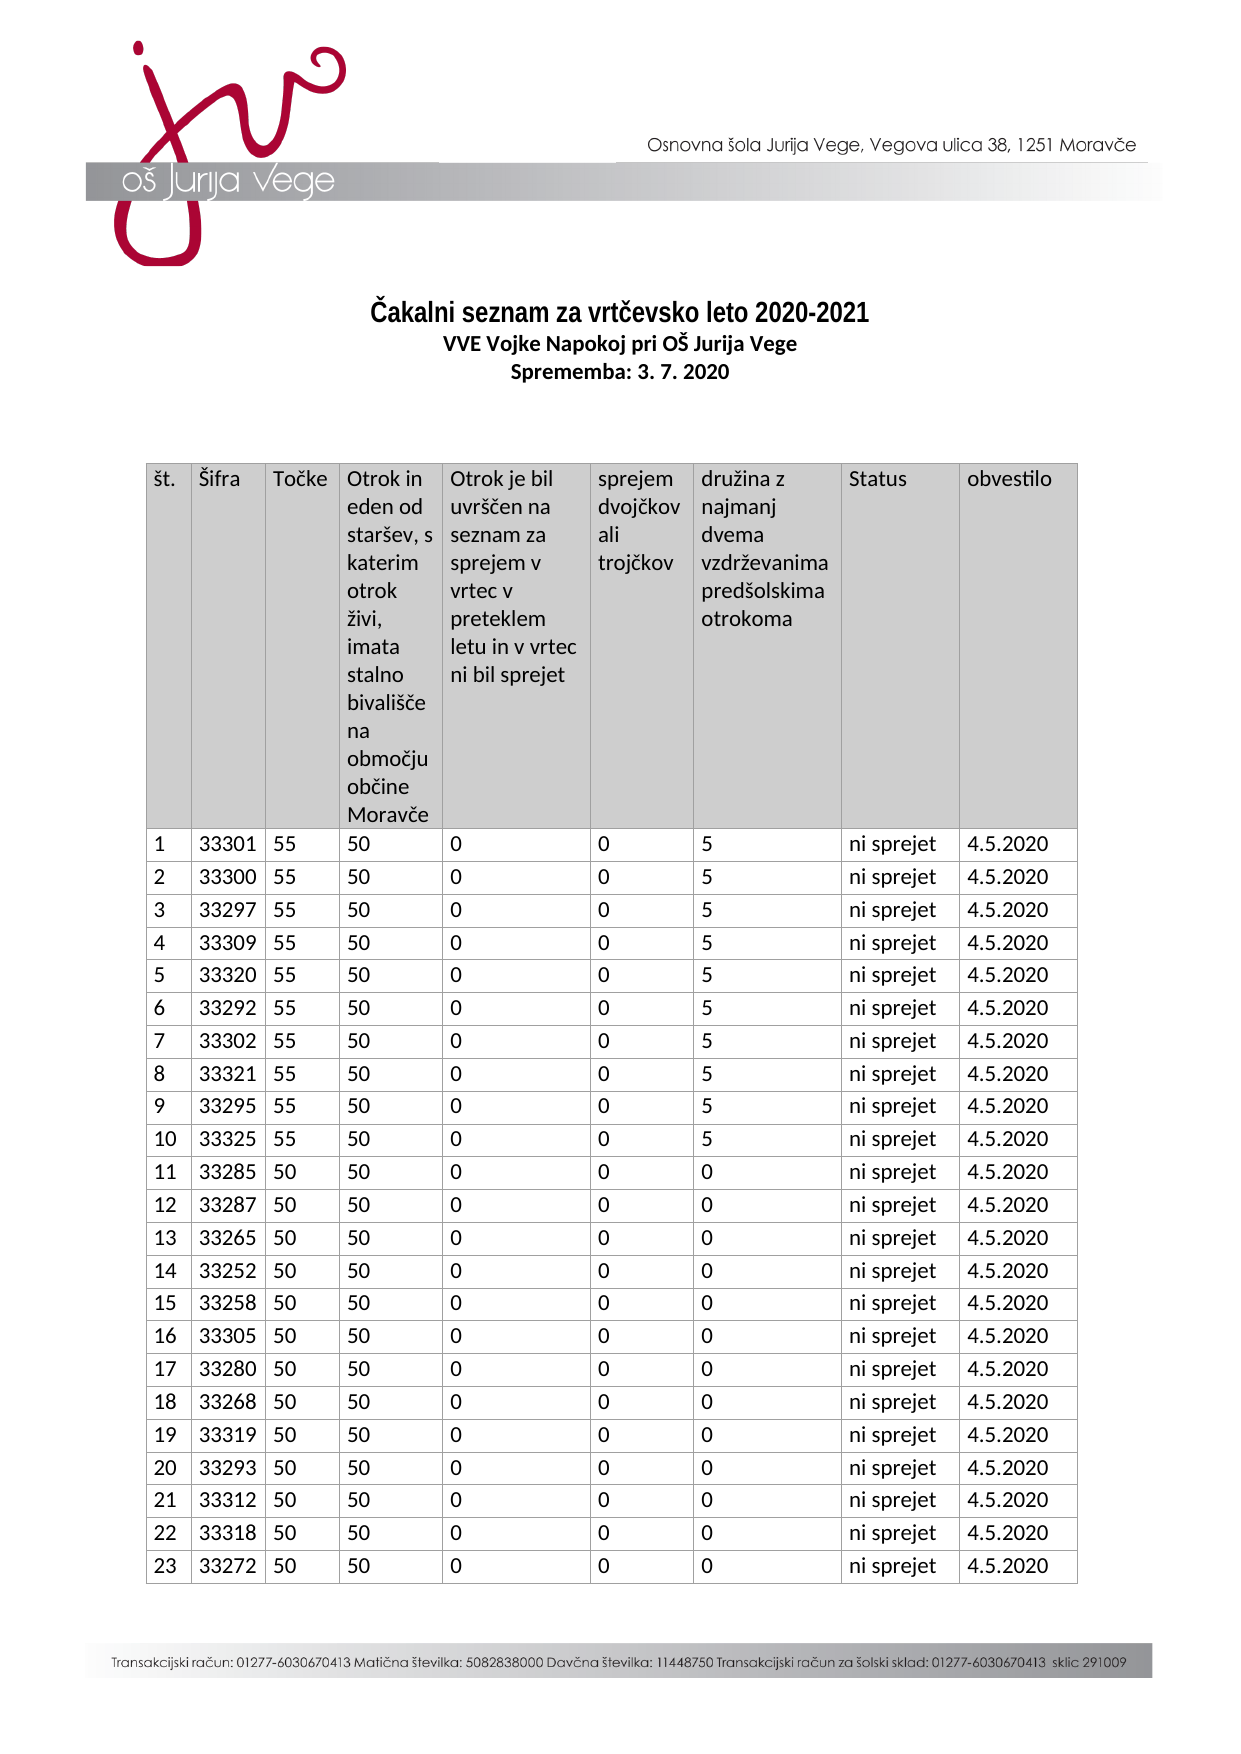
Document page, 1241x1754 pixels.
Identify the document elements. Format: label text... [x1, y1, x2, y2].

table_cell 4.5.2020 [960, 1157, 1077, 1189]
table_cell ni sprejet [842, 1157, 959, 1189]
table_cell 55 [266, 1125, 339, 1156]
table_cell 23 [147, 1551, 191, 1583]
table_cell 33295 [192, 1092, 265, 1123]
text Sprememba: 3. 7. 2020 [148, 357, 1093, 385]
table_cell 55 [266, 928, 339, 959]
table_cell 0 [591, 1125, 693, 1156]
table_cell ni sprejet [842, 1092, 959, 1123]
table_cell 50 [266, 1256, 339, 1287]
table_header Status [842, 464, 959, 828]
table_cell 0 [694, 1387, 841, 1419]
table_cell 0 [694, 1157, 841, 1189]
table_cell 50 [266, 1420, 339, 1452]
table_cell 20 [147, 1453, 191, 1484]
table_cell 0 [591, 1387, 693, 1419]
table_cell 0 [591, 1518, 693, 1550]
table_cell 0 [443, 829, 590, 861]
table_cell 15 [147, 1289, 191, 1320]
table_cell 33265 [192, 1223, 265, 1255]
table_cell ni sprejet [842, 1289, 959, 1320]
table_cell 0 [694, 1256, 841, 1287]
table_cell 50 [340, 1026, 442, 1058]
table_cell 33280 [192, 1354, 265, 1386]
table_header družina z najmanj dvema vzdrževanima predšolskima otrokoma [694, 464, 841, 828]
table_cell 0 [443, 1059, 590, 1091]
table_cell ni sprejet [842, 960, 959, 992]
table_cell 50 [266, 1157, 339, 1189]
table_cell 0 [694, 1551, 841, 1583]
table_cell 0 [591, 1190, 693, 1222]
table_cell 0 [694, 1453, 841, 1484]
table_cell 4.5.2020 [960, 1485, 1077, 1517]
table_cell 0 [694, 1485, 841, 1517]
table_cell ni sprejet [842, 1387, 959, 1419]
table_cell 50 [340, 928, 442, 959]
table_cell 50 [340, 862, 442, 894]
table_cell 50 [340, 1354, 442, 1386]
table_cell 0 [591, 1223, 693, 1255]
table_cell 0 [591, 1354, 693, 1386]
table_cell 0 [591, 1026, 693, 1058]
table_cell 9 [147, 1092, 191, 1123]
table_cell 0 [443, 895, 590, 927]
table_cell 33272 [192, 1551, 265, 1583]
table_cell 33302 [192, 1026, 265, 1058]
table_cell ni sprejet [842, 1223, 959, 1255]
table_cell 0 [443, 1518, 590, 1550]
table_cell 5 [694, 1125, 841, 1156]
table_cell 4.5.2020 [960, 1420, 1077, 1452]
table_cell 5 [694, 862, 841, 894]
table_header Točke [266, 464, 339, 828]
table_cell 0 [443, 1321, 590, 1353]
table_cell ni sprejet [842, 862, 959, 894]
table_cell 50 [340, 1092, 442, 1123]
table_cell 0 [694, 1190, 841, 1222]
table_cell 50 [266, 1190, 339, 1222]
table_cell 0 [443, 1256, 590, 1287]
table_cell ni sprejet [842, 1321, 959, 1353]
table_cell 0 [591, 1485, 693, 1517]
table_cell 0 [443, 1387, 590, 1419]
table_cell 50 [340, 829, 442, 861]
table_cell 33268 [192, 1387, 265, 1419]
table_cell 0 [591, 1453, 693, 1484]
table_cell 4.5.2020 [960, 1026, 1077, 1058]
table_cell 55 [266, 829, 339, 861]
table_cell 4.5.2020 [960, 1190, 1077, 1222]
table_cell ni sprejet [842, 993, 959, 1025]
table_cell 33321 [192, 1059, 265, 1091]
table_header obvestilo [960, 464, 1077, 828]
table_cell 12 [147, 1190, 191, 1222]
table_cell 33258 [192, 1289, 265, 1320]
table_cell 33319 [192, 1420, 265, 1452]
table_cell 50 [266, 1518, 339, 1550]
table_cell 50 [266, 1551, 339, 1583]
table_cell ni sprejet [842, 1059, 959, 1091]
table_cell 4.5.2020 [960, 928, 1077, 959]
table_cell 50 [266, 1321, 339, 1353]
table_cell 0 [443, 862, 590, 894]
table_cell 0 [591, 895, 693, 927]
table_cell 19 [147, 1420, 191, 1452]
table_cell 10 [147, 1125, 191, 1156]
table_cell ni sprejet [842, 1190, 959, 1222]
table_cell 4.5.2020 [960, 1354, 1077, 1386]
table_cell 5 [694, 1092, 841, 1123]
table_cell 0 [443, 1453, 590, 1484]
table_cell 50 [340, 1453, 442, 1484]
table_cell 33287 [192, 1190, 265, 1222]
table_cell 4.5.2020 [960, 960, 1077, 992]
table_cell 0 [443, 1190, 590, 1222]
table_cell 0 [591, 1157, 693, 1189]
table_cell 18 [147, 1387, 191, 1419]
table_cell 0 [694, 1321, 841, 1353]
table_cell ni sprejet [842, 1485, 959, 1517]
table_cell 0 [591, 1551, 693, 1583]
table_cell 50 [340, 1289, 442, 1320]
table_cell 50 [340, 1485, 442, 1517]
table_header Otrok in eden od staršev, s katerim otrok živi, imata stalno bivališče na območju občine Moravče [340, 464, 442, 828]
table_cell ni sprejet [842, 1256, 959, 1287]
table_cell 4.5.2020 [960, 1551, 1077, 1583]
table_cell 33305 [192, 1321, 265, 1353]
table_cell 4 [147, 928, 191, 959]
table_cell 5 [694, 895, 841, 927]
table_cell 4.5.2020 [960, 1321, 1077, 1353]
table_cell 5 [694, 1026, 841, 1058]
table_cell 0 [443, 1354, 590, 1386]
table_cell 3 [147, 895, 191, 927]
table_cell ni sprejet [842, 1420, 959, 1452]
table_cell 50 [340, 1059, 442, 1091]
table_cell 0 [591, 862, 693, 894]
table_cell 50 [340, 1157, 442, 1189]
table_cell 33300 [192, 862, 265, 894]
table_cell 4.5.2020 [960, 1125, 1077, 1156]
table_cell 33320 [192, 960, 265, 992]
table_cell 14 [147, 1256, 191, 1287]
table_cell 50 [340, 1420, 442, 1452]
table_cell 0 [591, 1420, 693, 1452]
table_cell 21 [147, 1485, 191, 1517]
table_cell 0 [443, 1551, 590, 1583]
table_cell 33252 [192, 1256, 265, 1287]
table_cell 50 [266, 1453, 339, 1484]
text VVE Vojke Napokoj pri OŠ Jurija Vege [148, 329, 1093, 357]
table_cell 4.5.2020 [960, 1518, 1077, 1550]
table_cell 4.5.2020 [960, 1059, 1077, 1091]
table_cell ni sprejet [842, 1125, 959, 1156]
table_cell 0 [591, 829, 693, 861]
table_cell 0 [443, 1485, 590, 1517]
table_cell 7 [147, 1026, 191, 1058]
table_cell 5 [694, 993, 841, 1025]
table_cell 0 [591, 1289, 693, 1320]
table_cell 50 [340, 895, 442, 927]
table_cell 55 [266, 1026, 339, 1058]
table_cell ni sprejet [842, 895, 959, 927]
picture [83, 1643, 1153, 1678]
table_cell 55 [266, 1059, 339, 1091]
table_cell 0 [443, 960, 590, 992]
table_cell 50 [340, 1256, 442, 1287]
table_cell 4.5.2020 [960, 1453, 1077, 1484]
table_cell 16 [147, 1321, 191, 1353]
table_cell 50 [340, 960, 442, 992]
table_cell 17 [147, 1354, 191, 1386]
table_cell 50 [340, 1551, 442, 1583]
table_cell ni sprejet [842, 1026, 959, 1058]
table_cell 33301 [192, 829, 265, 861]
table_cell 50 [340, 1190, 442, 1222]
table_cell 50 [340, 993, 442, 1025]
table_cell 4.5.2020 [960, 895, 1077, 927]
table_cell 0 [694, 1354, 841, 1386]
table_cell 33292 [192, 993, 265, 1025]
text Čakalni seznam za vrtčevsko leto 2020-2021 [148, 295, 1093, 329]
table_cell 0 [591, 1256, 693, 1287]
table_cell 6 [147, 993, 191, 1025]
table_cell 4.5.2020 [960, 829, 1077, 861]
table_cell 11 [147, 1157, 191, 1189]
table_cell 50 [340, 1321, 442, 1353]
table_cell 0 [443, 1026, 590, 1058]
table_cell 0 [443, 1289, 590, 1320]
table_cell 2 [147, 862, 191, 894]
table_cell 55 [266, 993, 339, 1025]
table_cell 50 [266, 1387, 339, 1419]
table_cell 5 [694, 829, 841, 861]
table_cell 0 [443, 1223, 590, 1255]
table_cell 33325 [192, 1125, 265, 1156]
table_cell 50 [266, 1289, 339, 1320]
table_cell 55 [266, 1092, 339, 1123]
table_cell 33293 [192, 1453, 265, 1484]
table_cell 4.5.2020 [960, 993, 1077, 1025]
table_cell 5 [694, 960, 841, 992]
table_cell ni sprejet [842, 1551, 959, 1583]
table_header Otrok je bil uvrščen na seznam za sprejem v vrtec v preteklem letu in v vrtec ni bil sprejet [443, 464, 590, 828]
table_cell 0 [694, 1518, 841, 1550]
table_cell 4.5.2020 [960, 1256, 1077, 1287]
table_cell 5 [694, 928, 841, 959]
table_cell 33309 [192, 928, 265, 959]
table_cell 0 [591, 960, 693, 992]
table_cell 50 [266, 1485, 339, 1517]
table_header sprejem dvojčkov ali trojčkov [591, 464, 693, 828]
table_cell 50 [340, 1125, 442, 1156]
table_cell ni sprejet [842, 928, 959, 959]
table_cell 0 [591, 1092, 693, 1123]
table_cell 8 [147, 1059, 191, 1091]
table_cell 55 [266, 895, 339, 927]
table_cell 4.5.2020 [960, 862, 1077, 894]
table_cell 33318 [192, 1518, 265, 1550]
table_cell 0 [443, 993, 590, 1025]
table_cell 0 [591, 928, 693, 959]
table_cell 33285 [192, 1157, 265, 1189]
table_cell 50 [340, 1518, 442, 1550]
table_cell 22 [147, 1518, 191, 1550]
table_cell 0 [443, 1125, 590, 1156]
table_cell 4.5.2020 [960, 1092, 1077, 1123]
table_cell 33312 [192, 1485, 265, 1517]
table_cell 50 [266, 1354, 339, 1386]
table_cell 55 [266, 960, 339, 992]
table_cell 0 [591, 1059, 693, 1091]
table_cell ni sprejet [842, 1518, 959, 1550]
table_cell 5 [694, 1059, 841, 1091]
table_cell 4.5.2020 [960, 1387, 1077, 1419]
table_cell 0 [443, 928, 590, 959]
table_cell 50 [340, 1387, 442, 1419]
table_cell 0 [443, 1092, 590, 1123]
table_cell 5 [147, 960, 191, 992]
table_cell 1 [147, 829, 191, 861]
table_cell 33297 [192, 895, 265, 927]
table_cell ni sprejet [842, 1354, 959, 1386]
table_cell 50 [340, 1223, 442, 1255]
table_cell 4.5.2020 [960, 1289, 1077, 1320]
table_header št. [147, 464, 191, 828]
table_cell 50 [266, 1223, 339, 1255]
table_cell 0 [443, 1420, 590, 1452]
table_cell 0 [694, 1420, 841, 1452]
table_cell 0 [591, 993, 693, 1025]
table_header Šifra [192, 464, 265, 828]
table_cell 4.5.2020 [960, 1223, 1077, 1255]
table_cell 0 [443, 1157, 590, 1189]
table_cell 55 [266, 862, 339, 894]
table_cell 0 [694, 1289, 841, 1320]
table_cell ni sprejet [842, 1453, 959, 1484]
table_cell 0 [694, 1223, 841, 1255]
table_cell 13 [147, 1223, 191, 1255]
picture [84, 40, 1161, 266]
table_cell 0 [591, 1321, 693, 1353]
table_cell ni sprejet [842, 829, 959, 861]
